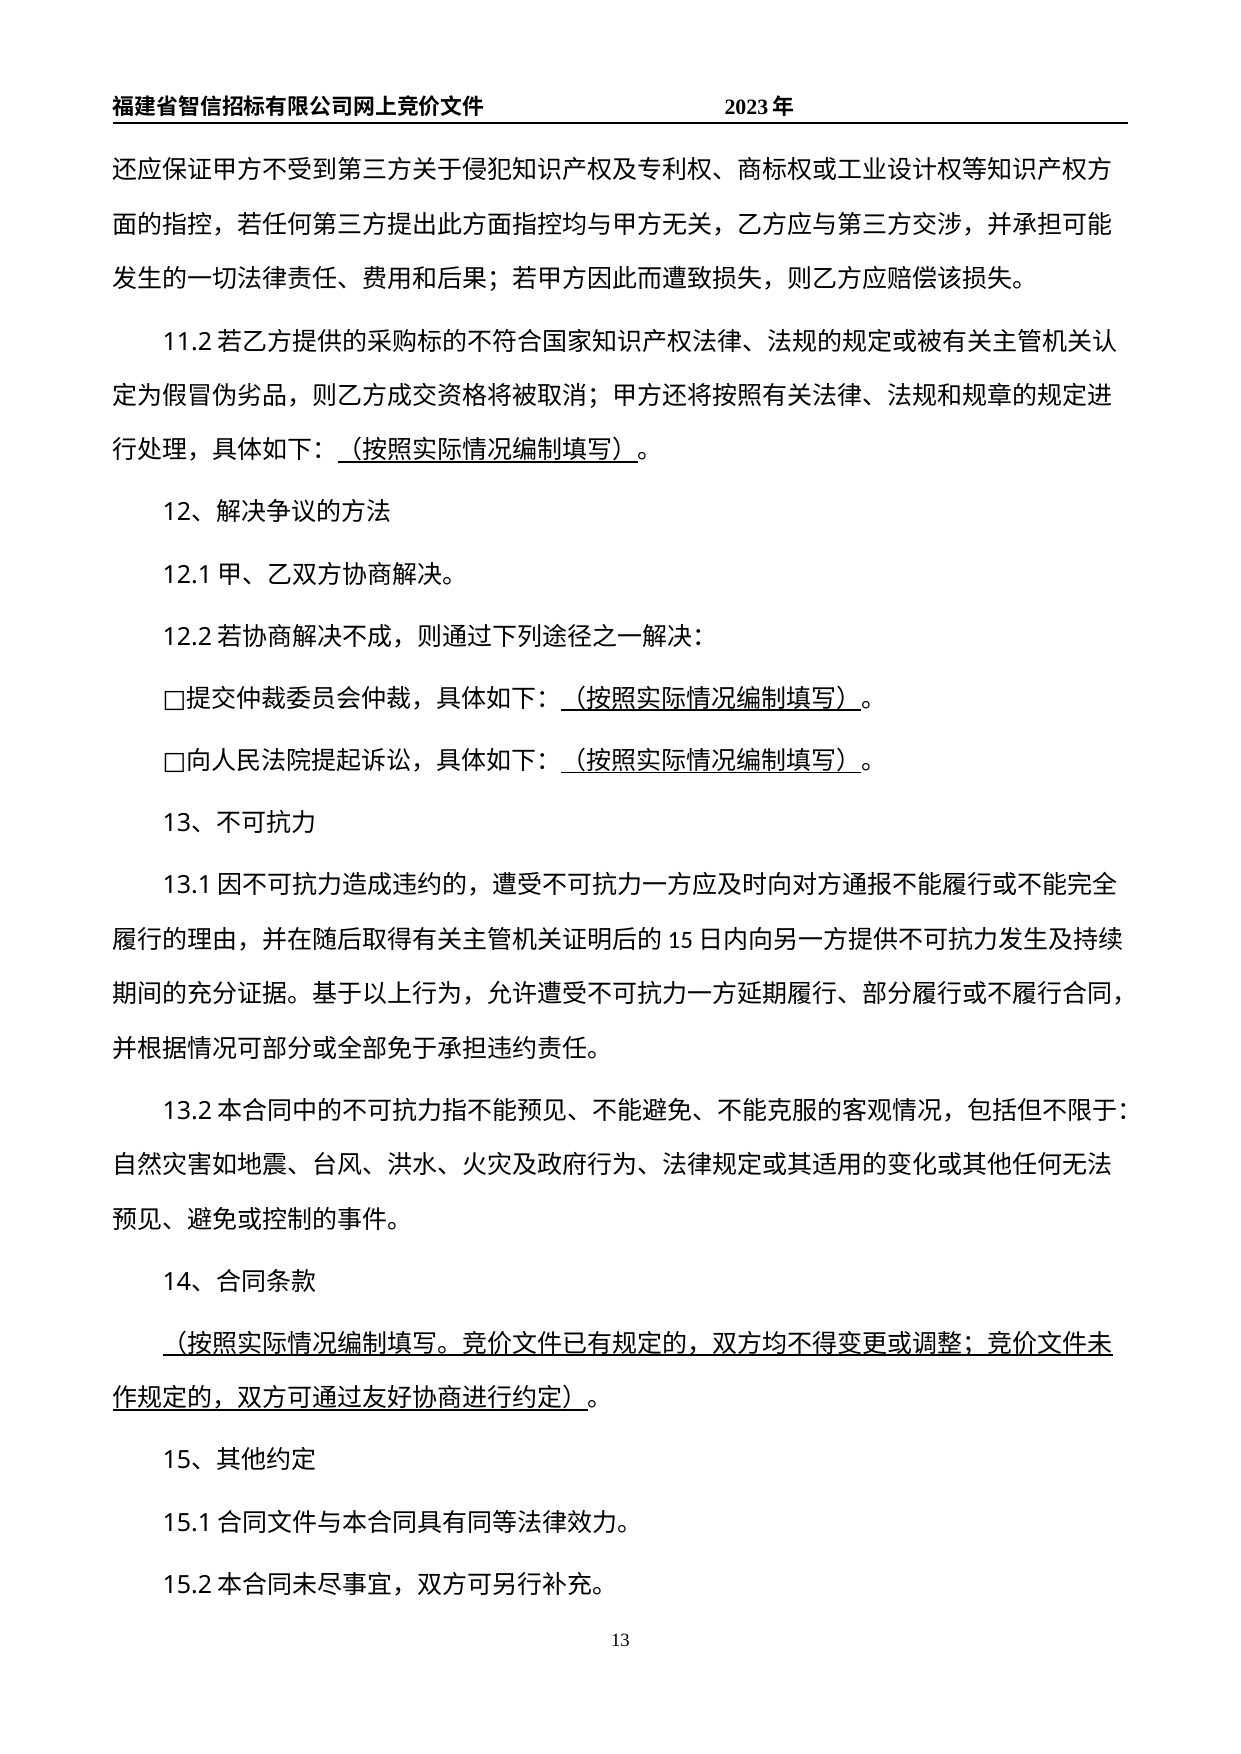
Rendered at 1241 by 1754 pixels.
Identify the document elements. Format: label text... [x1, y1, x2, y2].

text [112, 150, 1128, 295]
text □向人民法院提起诉讼，具体如下：（按照实际情况编制填写）。 [112, 741, 1128, 777]
text （按照实际情况编制填写。竞价文件已有规定的，双方均不得变更或调整；竞价文件未作规定的，双方可通过友好协商进行约定）。 [112, 1323, 1128, 1414]
text 15.2本合同未尽事宜，双方可另行补充。 [112, 1564, 1128, 1601]
text 15.1合同文件与本合同具有同等法律效力。 [112, 1502, 1128, 1538]
text 12.2若协商解决不成，则通过下列途径之一解决： [112, 616, 1128, 652]
text 14、合同条款 [112, 1261, 1128, 1297]
text 13.2本合同中的不可抗力指不能预见、不能避免、不能克服的客观情况，包括但不限于：自然灾害如地震、台风、洪水、火灾及政府行为、法律规定或其适用的变化或其他任何无法预见、避免或控制的事件。 [112, 1090, 1128, 1235]
text 13、不可抗力 [112, 803, 1128, 839]
text 15、其他约定 [112, 1440, 1128, 1476]
text □提交仲裁委员会仲裁，具体如下：（按照实际情况编制填写）。 [112, 678, 1128, 715]
text 13.1因不可抗力造成违约的，遭受不可抗力一方应及时向对方通报不能履行或不能完全履行的理由，并在随后取得有关主管机关证明后的15日内向另一方提供不可抗力发生及持续期间的充分证据。基于以上行为，允许遭受不可抗力一方延期履行、部分履行或不履行合同，并根据情况可部分或全部免于承担违约责任。 [112, 865, 1128, 1064]
text 12.1甲、乙双方协商解决。 [112, 554, 1128, 590]
text 11.2若乙方提供的采购标的不符合国家知识产权法律、法规的规定或被有关主管机关认定为假冒伪劣品，则乙方成交资格将被取消；甲方还将按照有关法律、法规和规章的规定进行处理，具体如下：（按照实际情况编制填写）。 [112, 321, 1128, 466]
text 12、解决争议的方法 [112, 492, 1128, 528]
